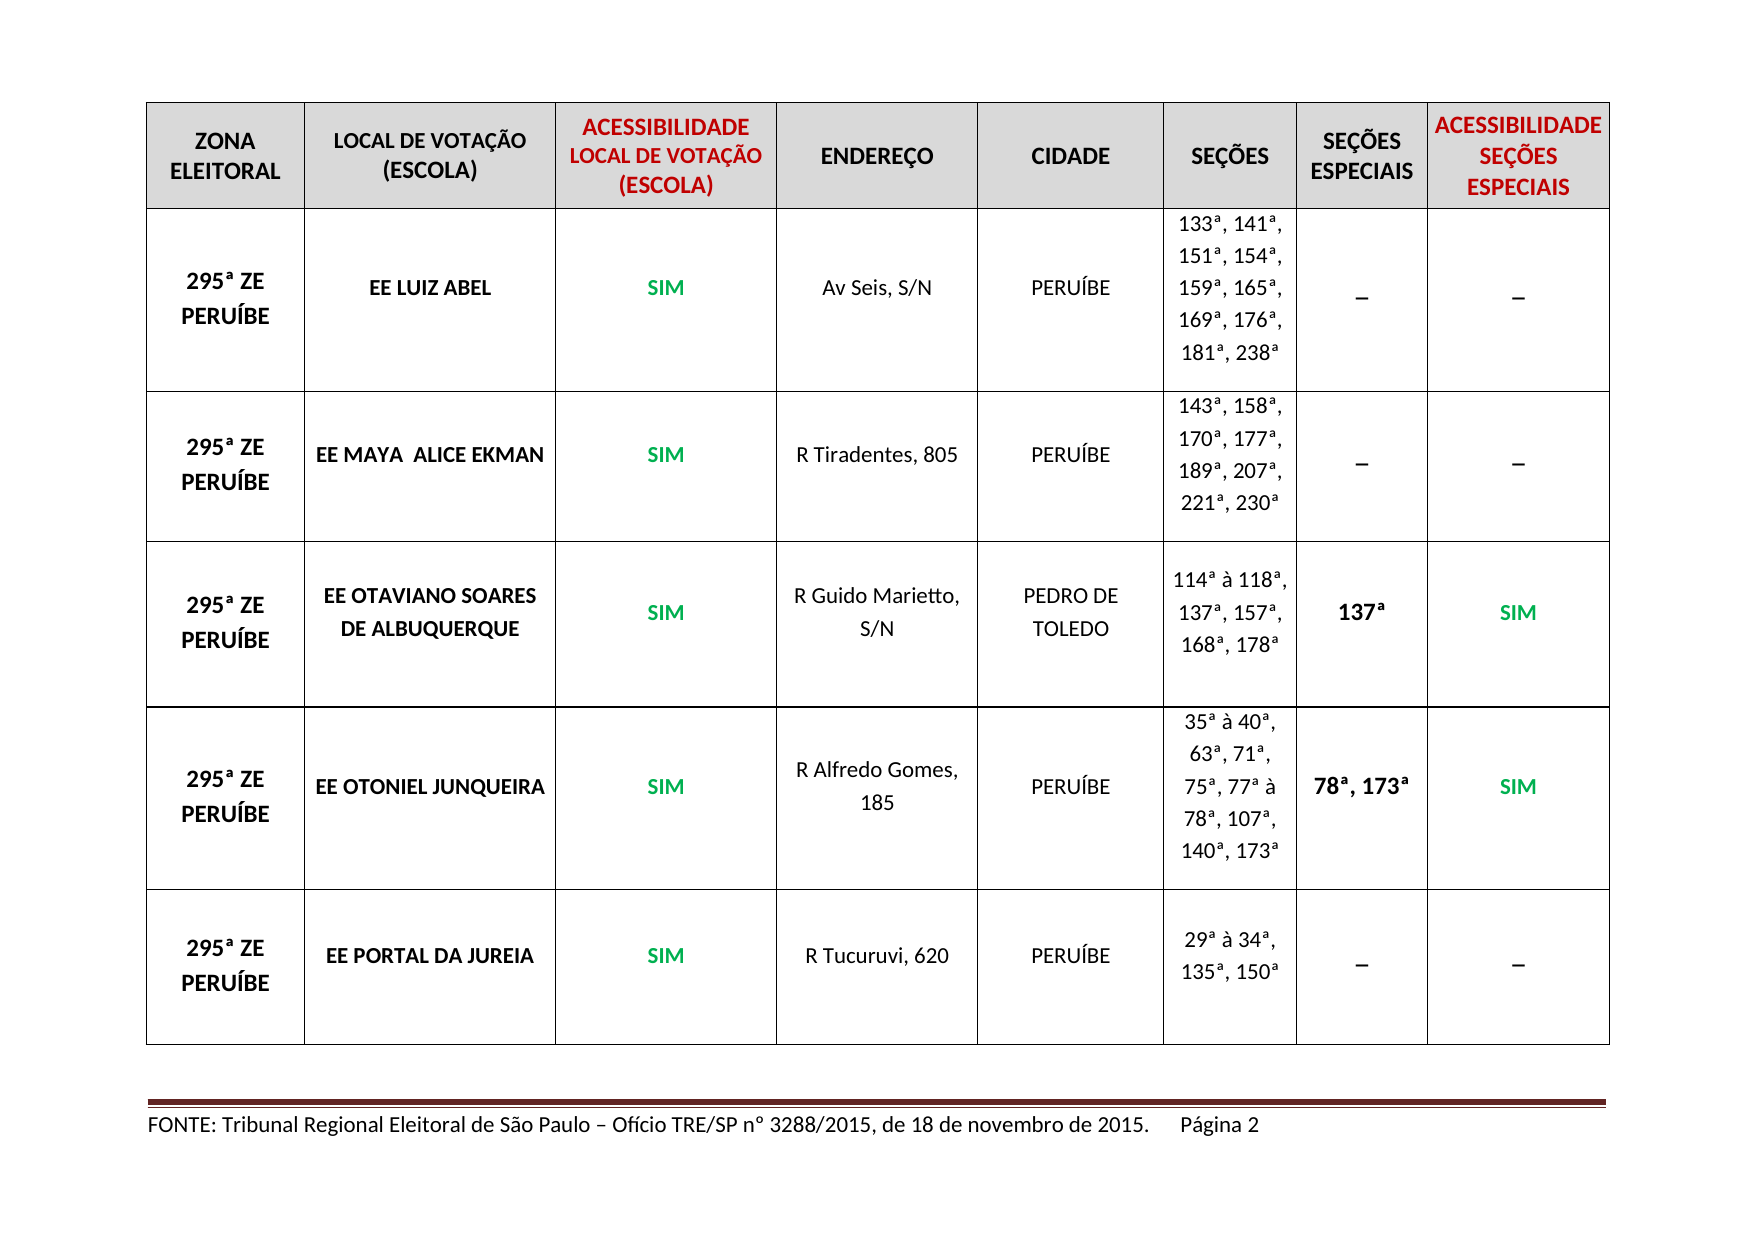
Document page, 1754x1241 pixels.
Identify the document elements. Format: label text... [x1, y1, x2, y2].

table_cell _ [1428, 392, 1609, 541]
table_cell EE OTONIEL JUNQUEIRA [305, 708, 555, 889]
table_cell 295ª ZE PERUÍBE [147, 542, 304, 706]
table_cell SEÇÕES ESPECIAIS [1297, 103, 1427, 208]
table_cell _ [1297, 890, 1427, 1044]
table_cell _ [1297, 392, 1427, 541]
table_cell PERUÍBE [978, 708, 1163, 889]
table_cell 78ª, 173ª [1297, 708, 1427, 889]
table_cell SIM [1428, 708, 1609, 889]
table_cell 133ª, 141ª, 151ª, 154ª, 159ª, 165ª, 169ª, 176ª, 181ª, 238ª [1164, 209, 1296, 391]
table_cell ENDEREÇO [777, 103, 977, 208]
table_cell PERUÍBE [978, 392, 1163, 541]
table_cell ACESSIBILIDADE SEÇÕES ESPECIAIS [1428, 103, 1609, 208]
table_cell 29ª à 34ª, 135ª, 150ª [1164, 890, 1296, 1044]
table_cell _ [1428, 890, 1609, 1044]
table_cell 35ª à 40ª, 63ª, 71ª, 75ª, 77ª à 78ª, 107ª, 140ª, 173ª [1164, 708, 1296, 889]
table_cell R Alfredo Gomes, 185 [777, 708, 977, 889]
table_cell ACESSIBILIDADE LOCAL DE VOTAÇÃO (ESCOLA) [556, 103, 776, 208]
table_cell R Tucuruvi, 620 [777, 890, 977, 1044]
table_cell SEÇÕES [1164, 103, 1296, 208]
table_cell R Tiradentes, 805 [777, 392, 977, 541]
table_cell EE MAYA ALICE EKMAN [305, 392, 555, 541]
table_cell PERUÍBE [978, 209, 1163, 391]
table_cell 295ª ZE PERUÍBE [147, 708, 304, 889]
table_cell SIM [1428, 542, 1609, 706]
table_cell ZONA ELEITORAL [147, 103, 304, 208]
table_cell 114ª à 118ª, 137ª, 157ª, 168ª, 178ª [1164, 542, 1296, 706]
table_cell SIM [556, 890, 776, 1044]
table_cell CIDADE [978, 103, 1163, 208]
table_cell EE LUIZ ABEL [305, 209, 555, 391]
table_cell Av Seis, S/N [777, 209, 977, 391]
table_cell SIM [556, 708, 776, 889]
table_cell EE PORTAL DA JUREIA [305, 890, 555, 1044]
table_cell EE OTAVIANO SOARES DE ALBUQUERQUE [305, 542, 555, 706]
table_cell _ [1428, 209, 1609, 391]
table_cell 295ª ZE PERUÍBE [147, 209, 304, 391]
table_cell PERUÍBE [978, 890, 1163, 1044]
table_cell 137ª [1297, 542, 1427, 706]
table_cell PEDRO DE TOLEDO [978, 542, 1163, 706]
table_cell LOCAL DE VOTAÇÃO (ESCOLA) [305, 103, 555, 208]
table_cell _ [1297, 209, 1427, 391]
table_cell 295ª ZE PERUÍBE [147, 392, 304, 541]
table_cell 143ª, 158ª, 170ª, 177ª, 189ª, 207ª, 221ª, 230ª [1164, 392, 1296, 541]
table_cell SIM [556, 392, 776, 541]
table_cell 295ª ZE PERUÍBE [147, 890, 304, 1044]
table_cell SIM [556, 542, 776, 706]
table_cell R Guido Marietto, S/N [777, 542, 977, 706]
table_cell SIM [556, 209, 776, 391]
